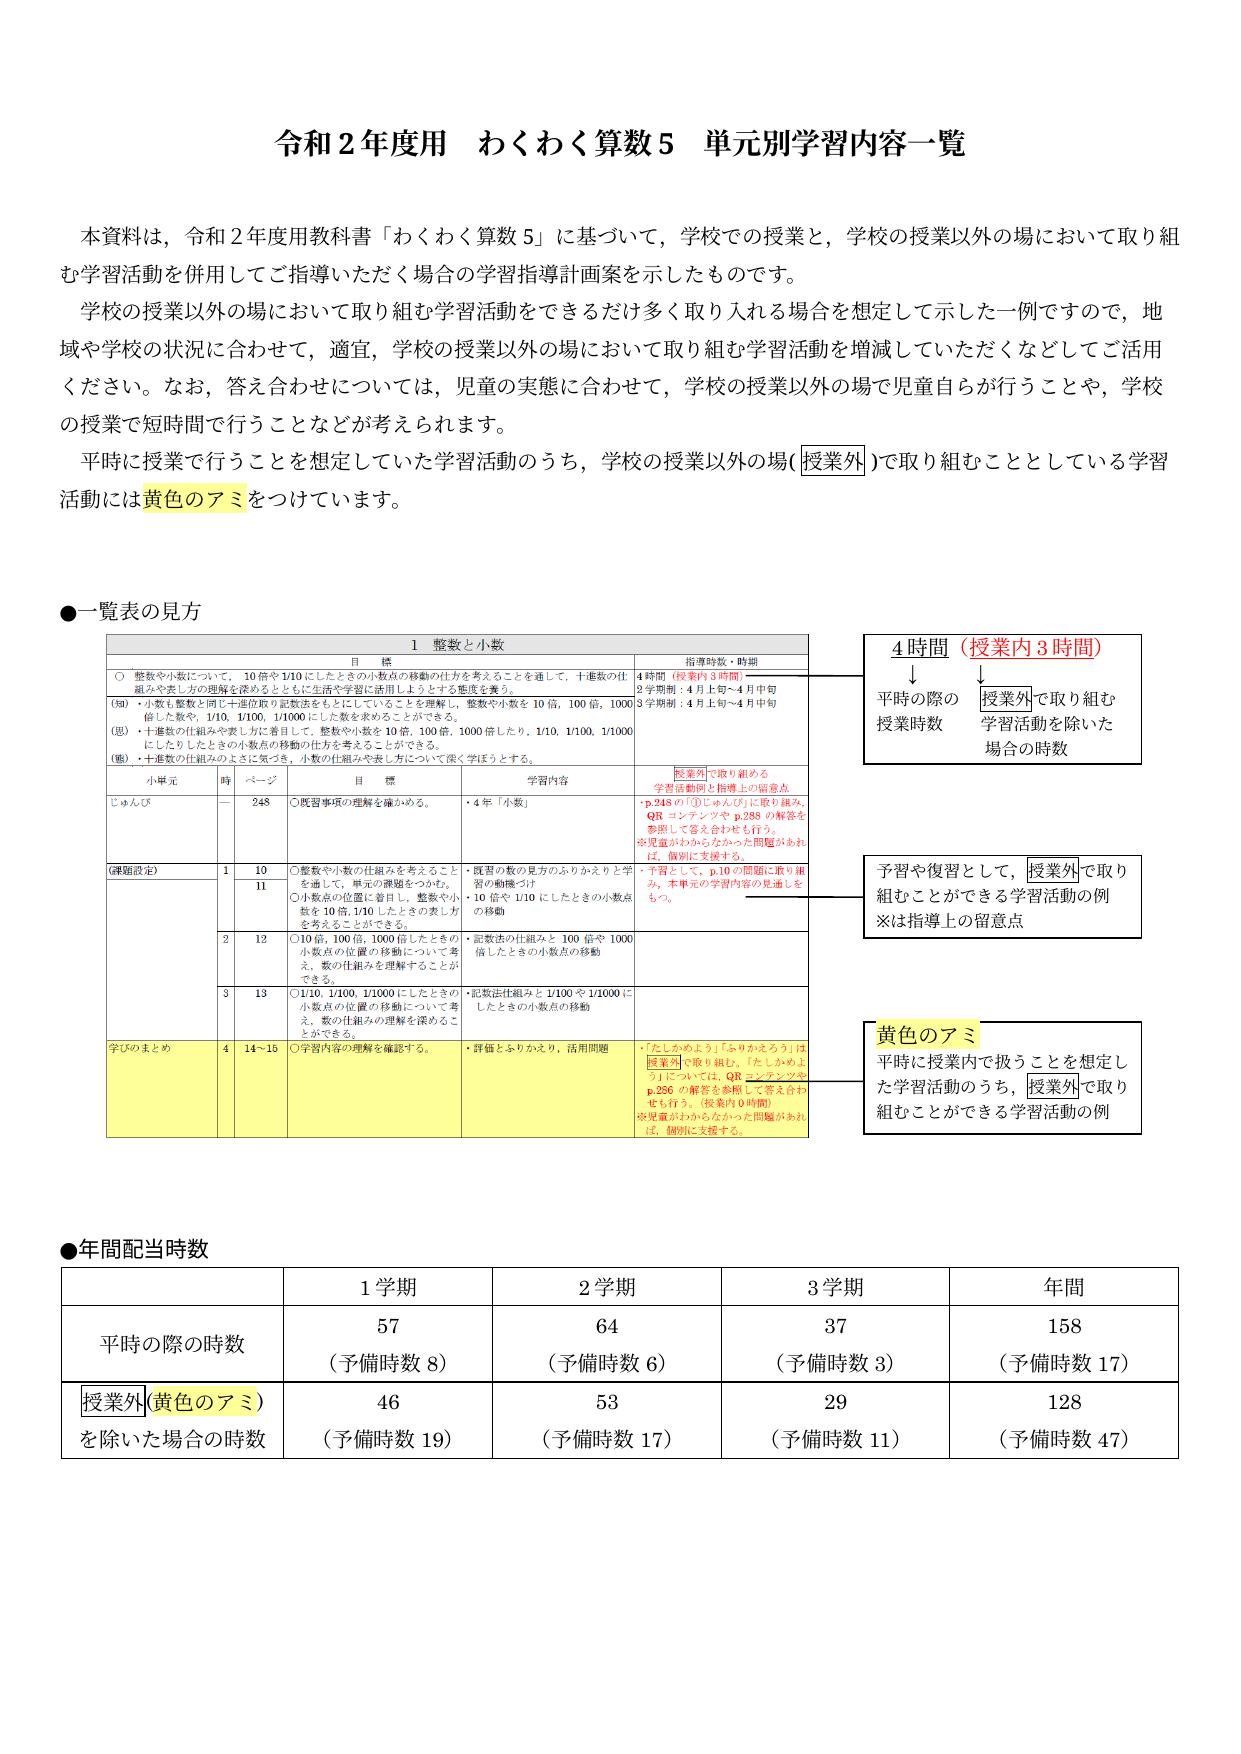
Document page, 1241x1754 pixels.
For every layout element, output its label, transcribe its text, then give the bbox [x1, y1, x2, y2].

table_cell 37 （予備時数 3） [722, 1306, 949, 1381]
table_cell 平時の際の時数 [62, 1306, 283, 1381]
table_header [62, 1268, 283, 1305]
text ●年間配当時数 [59, 1229, 1181, 1267]
table_header 1学期 [284, 1268, 492, 1305]
table_cell 158 （予備時数 17） [950, 1306, 1178, 1381]
table_cell 53 （予備時数 17） [493, 1383, 721, 1457]
table_cell 128 （予備時数 47） [950, 1383, 1178, 1457]
table_cell 64 （予備時数 6） [493, 1306, 721, 1381]
text ●一覧表の見方 [59, 592, 1181, 629]
table_cell 46 （予備時数 19） [284, 1383, 492, 1457]
table_cell 授業外(黄色のアミ)を除いた場合の時数 [62, 1383, 283, 1457]
text 学校の授業以外の場において取り組む学習活動をできるだけ多く取り入れる場合を想定して示した一例ですので，地域や学校の状況に合わせて，適宜，学校の授業以外の場において取り組む学習活動を増減していただくなどしてご活用ください。なお，答え合わせについては，児童の実態に合わせて，学校の授業以外の場で児童自らが行うことや，学校の授業で短時間で行うことなどが考えられます。 [59, 292, 1181, 442]
text 平時に授業で行うことを想定していた学習活動のうち，学校の授業以外の場( 授業外 )で取り組むこととしている学習活動には黄色のアミをつけています。 [59, 442, 1181, 517]
text 本資料は，令和２年度用教科書「わくわく算数5」に基づいて，学校での授業と，学校の授業以外の場において取り組む学習活動を併用してご指導いただく場合の学習指導計画案を示したものです。 [59, 217, 1181, 292]
table_header 2学期 [493, 1268, 721, 1305]
table_cell 57 （予備時数 8） [284, 1306, 492, 1381]
table_header 3学期 [722, 1268, 949, 1305]
table_header 年間 [950, 1268, 1178, 1305]
table_cell 29 （予備時数 11） [722, 1383, 949, 1457]
text 令和2年度用 わくわく算数5 単元別学習内容一覧 [59, 104, 1181, 179]
